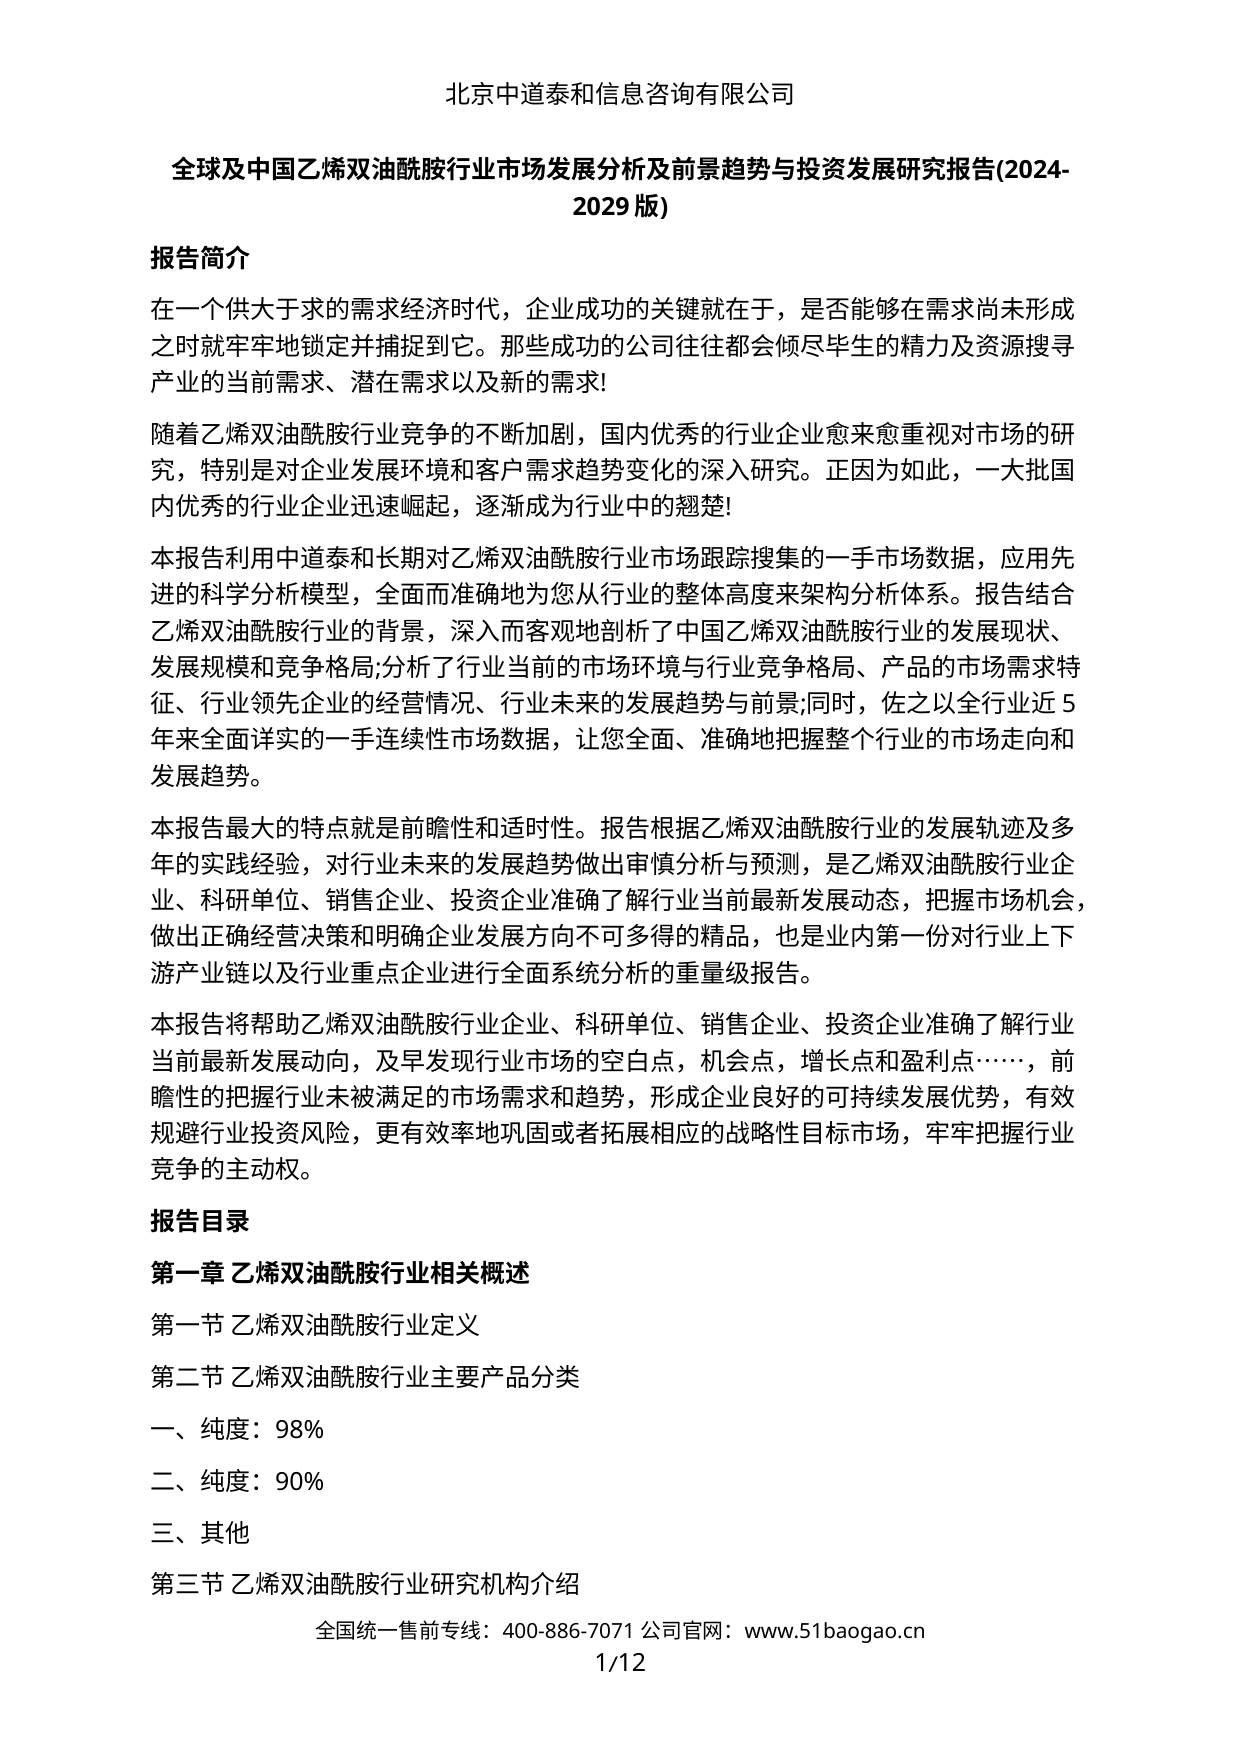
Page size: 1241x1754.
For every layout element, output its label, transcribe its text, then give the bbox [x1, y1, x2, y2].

text 报告简介 [150, 238, 1090, 274]
text 在一个供大于求的需求经济时代，企业成功的关键就在于，是否能够在需求尚未形成之时就牢牢地锁定并捕捉到它。那些成功的公司往往都会倾尽毕生的精力及资源搜寻产业的当前需求、潜在需求以及新的需求! [150, 290, 1090, 399]
text 本报告利用中道泰和长期对乙烯双油酰胺行业市场跟踪搜集的一手市场数据，应用先进的科学分析模型，全面而准确地为您从行业的整体高度来架构分析体系。报告结合乙烯双油酰胺行业的背景，深入而客观地剖析了中国乙烯双油酰胺行业的发展现状、发展规模和竞争格局;分析了行业当前的市场环境与行业竞争格局、产品的市场需求特征、行业领先企业的经营情况、行业未来的发展趋势与前景;同时，佐之以全行业近5年来全面详实的一手连续性市场数据，让您全面、准确地把握整个行业的市场走向和发展趋势。 [150, 539, 1090, 792]
text 第三节 乙烯双油酰胺行业研究机构介绍 [150, 1565, 1090, 1601]
text 第一节 乙烯双油酰胺行业定义 [150, 1306, 1090, 1342]
text 第一章 乙烯双油酰胺行业相关概述 [150, 1254, 1090, 1290]
text 本报告将帮助乙烯双油酰胺行业企业、科研单位、销售企业、投资企业准确了解行业当前最新发展动向，及早发现行业市场的空白点，机会点，增长点和盈利点……，前瞻性的把握行业未被满足的市场需求和趋势，形成企业良好的可持续发展优势，有效规避行业投资风险，更有效率地巩固或者拓展相应的战略性目标市场，牢牢把握行业竞争的主动权。 [150, 1005, 1090, 1186]
text 全球及中国乙烯双油酰胺行业市场发展分析及前景趋势与投资发展研究报告(2024-2029版) [150, 150, 1090, 222]
text 第二节 乙烯双油酰胺行业主要产品分类 [150, 1357, 1090, 1394]
text 本报告最大的特点就是前瞻性和适时性。报告根据乙烯双油酰胺行业的发展轨迹及多年的实践经验，对行业未来的发展趋势做出审慎分析与预测，是乙烯双油酰胺行业企业、科研单位、销售企业、投资企业准确了解行业当前最新发展动态，把握市场机会，做出正确经营决策和明确企业发展方向不可多得的精品，也是业内第一份对行业上下游产业链以及行业重点企业进行全面系统分析的重量级报告。 [150, 808, 1090, 989]
text 随着乙烯双油酰胺行业竞争的不断加剧，国内优秀的行业企业愈来愈重视对市场的研究，特别是对企业发展环境和客户需求趋势变化的深入研究。正因为如此，一大批国内优秀的行业企业迅速崛起，逐渐成为行业中的翘楚! [150, 414, 1090, 523]
text 一、纯度：98% [150, 1409, 1090, 1446]
text 三、其他 [150, 1513, 1090, 1549]
text 报告目录 [150, 1202, 1090, 1238]
text 二、纯度：90% [150, 1461, 1090, 1497]
